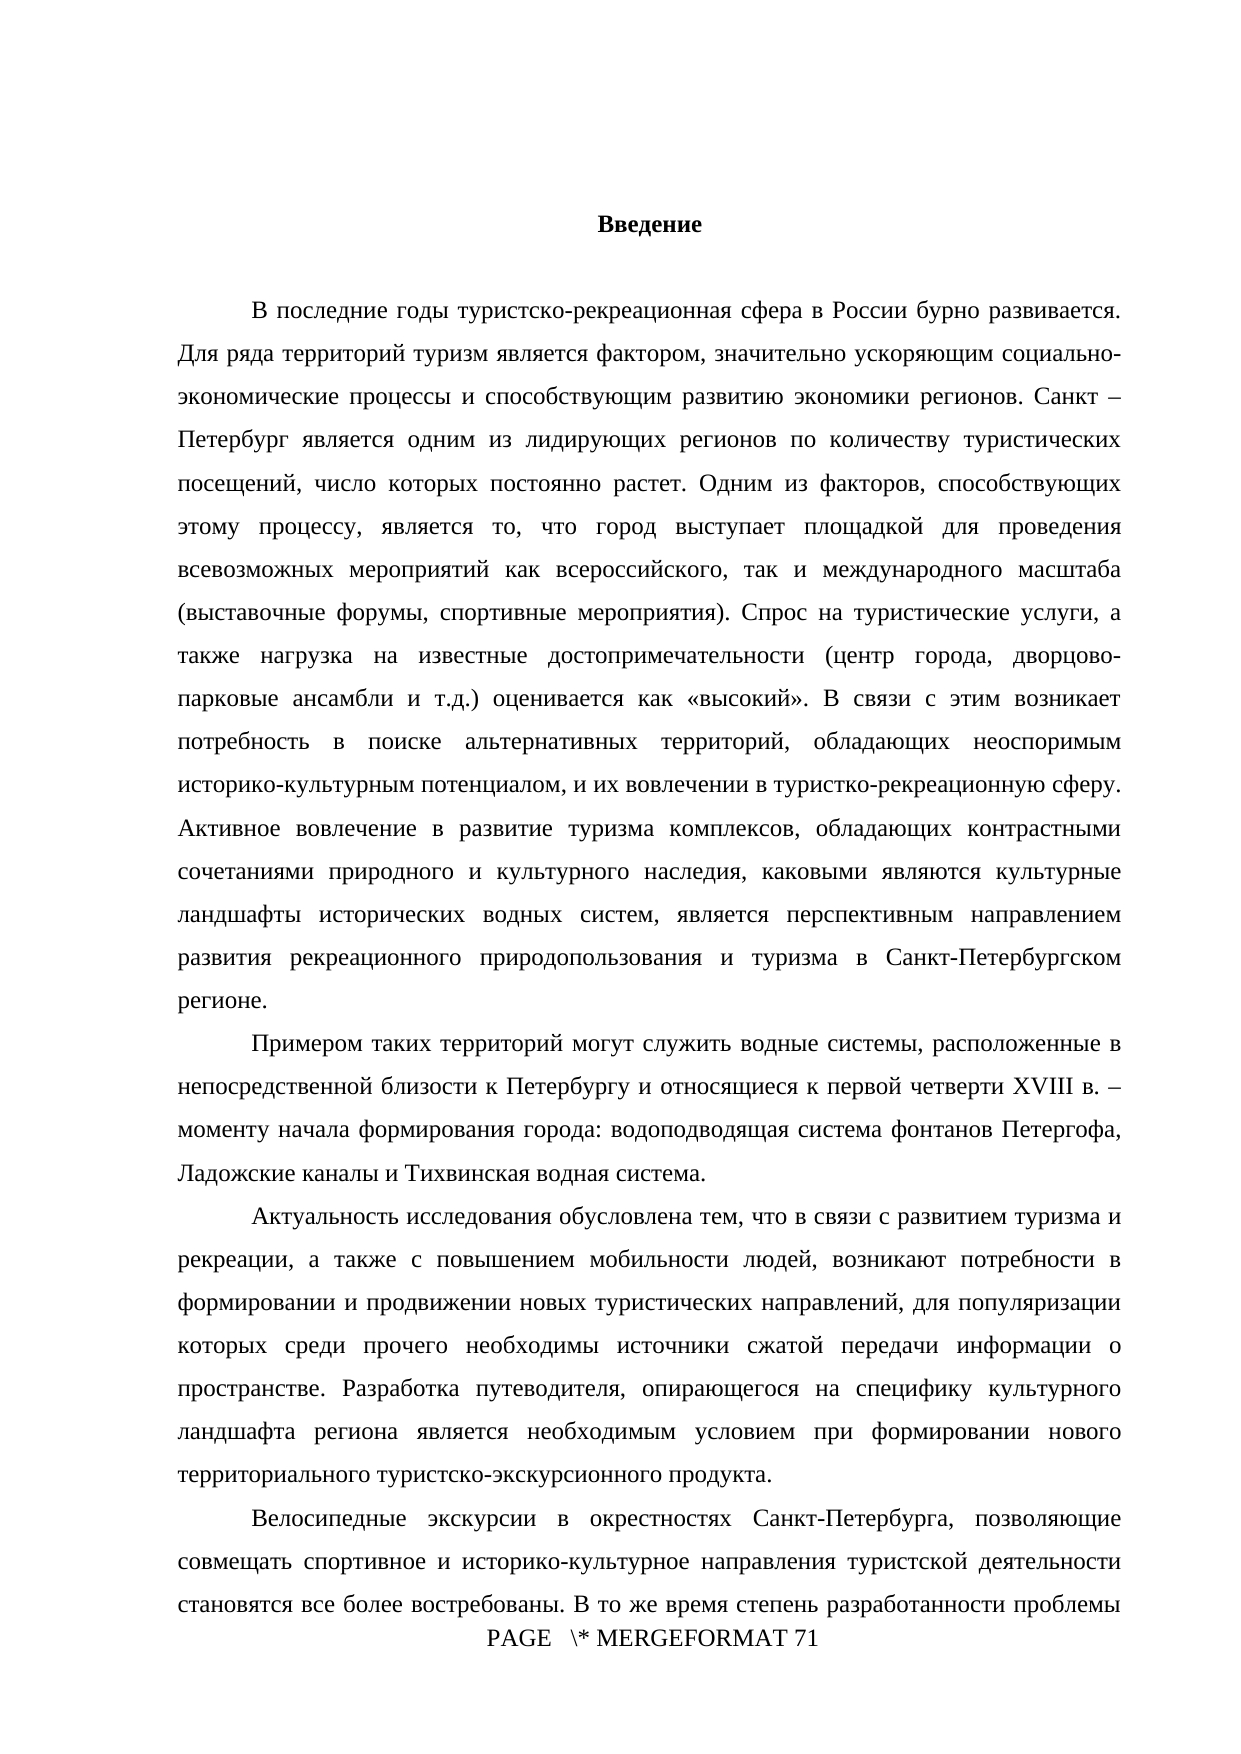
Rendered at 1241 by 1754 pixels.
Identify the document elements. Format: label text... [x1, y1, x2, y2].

text Примером таких территорий могут служить водные системы, расположенные в непосредственной близости к Петербургу и относящиеся к первой четверти XVIII в. – моменту начала формирования города: водоподводящая система фонтанов Петергофа, Ладожские каналы и Тихвинская водная система. [177, 1028, 1122, 1186]
text Актуальность исследования обусловлена тем, что в связи с развитием туризма и рекреации, а также с повышением мобильности людей, возникают потребности в формировании и продвижении новых туристических направлений, для популяризации которых среди прочего необходимы источники сжатой передачи информации о пространстве. Разработка путеводителя, опирающегося на специфику культурного ландшафта региона является необходимым условием при формировании нового территориального туристско-экскурсионного продукта. [177, 1201, 1122, 1488]
text Введение [177, 209, 1122, 238]
text В последние годы туристско-рекреационная сфера в России бурно развивается. Для ряда территорий туризм является фактором, значительно ускоряющим социально-экономические процессы и способствующим развитию экономики регионов. Санкт – Петербург является одним из лидирующих регионов по количеству туристических посещений, число которых постоянно растет. Одним из факторов, способствующих этому процессу, является то, что город выступает площадкой для проведения всевозможных мероприятий как всероссийского, так и международного масштаба (выставочные форумы, спортивные мероприятия). Спрос на туристические услуги, а также нагрузка на известные достопримечательности (центр города, дворцово-парковые ансамбли и т.д.) оценивается как «высокий». В связи с этим возникает потребность в поиске альтернативных территорий, обладающих неоспоримым историко-культурным потенциалом, и их вовлечении в туристко-рекреационную сферу. Активное вовлечение в развитие туризма комплексов, обладающих контрастными сочетаниями природного и культурного наследия, каковыми являются культурные ландшафты исторических водных систем, является перспективным направлением развития рекреационного природопользования и туризма в Санкт-Петербургском регионе. [177, 295, 1122, 1014]
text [177, 1503, 1122, 1618]
